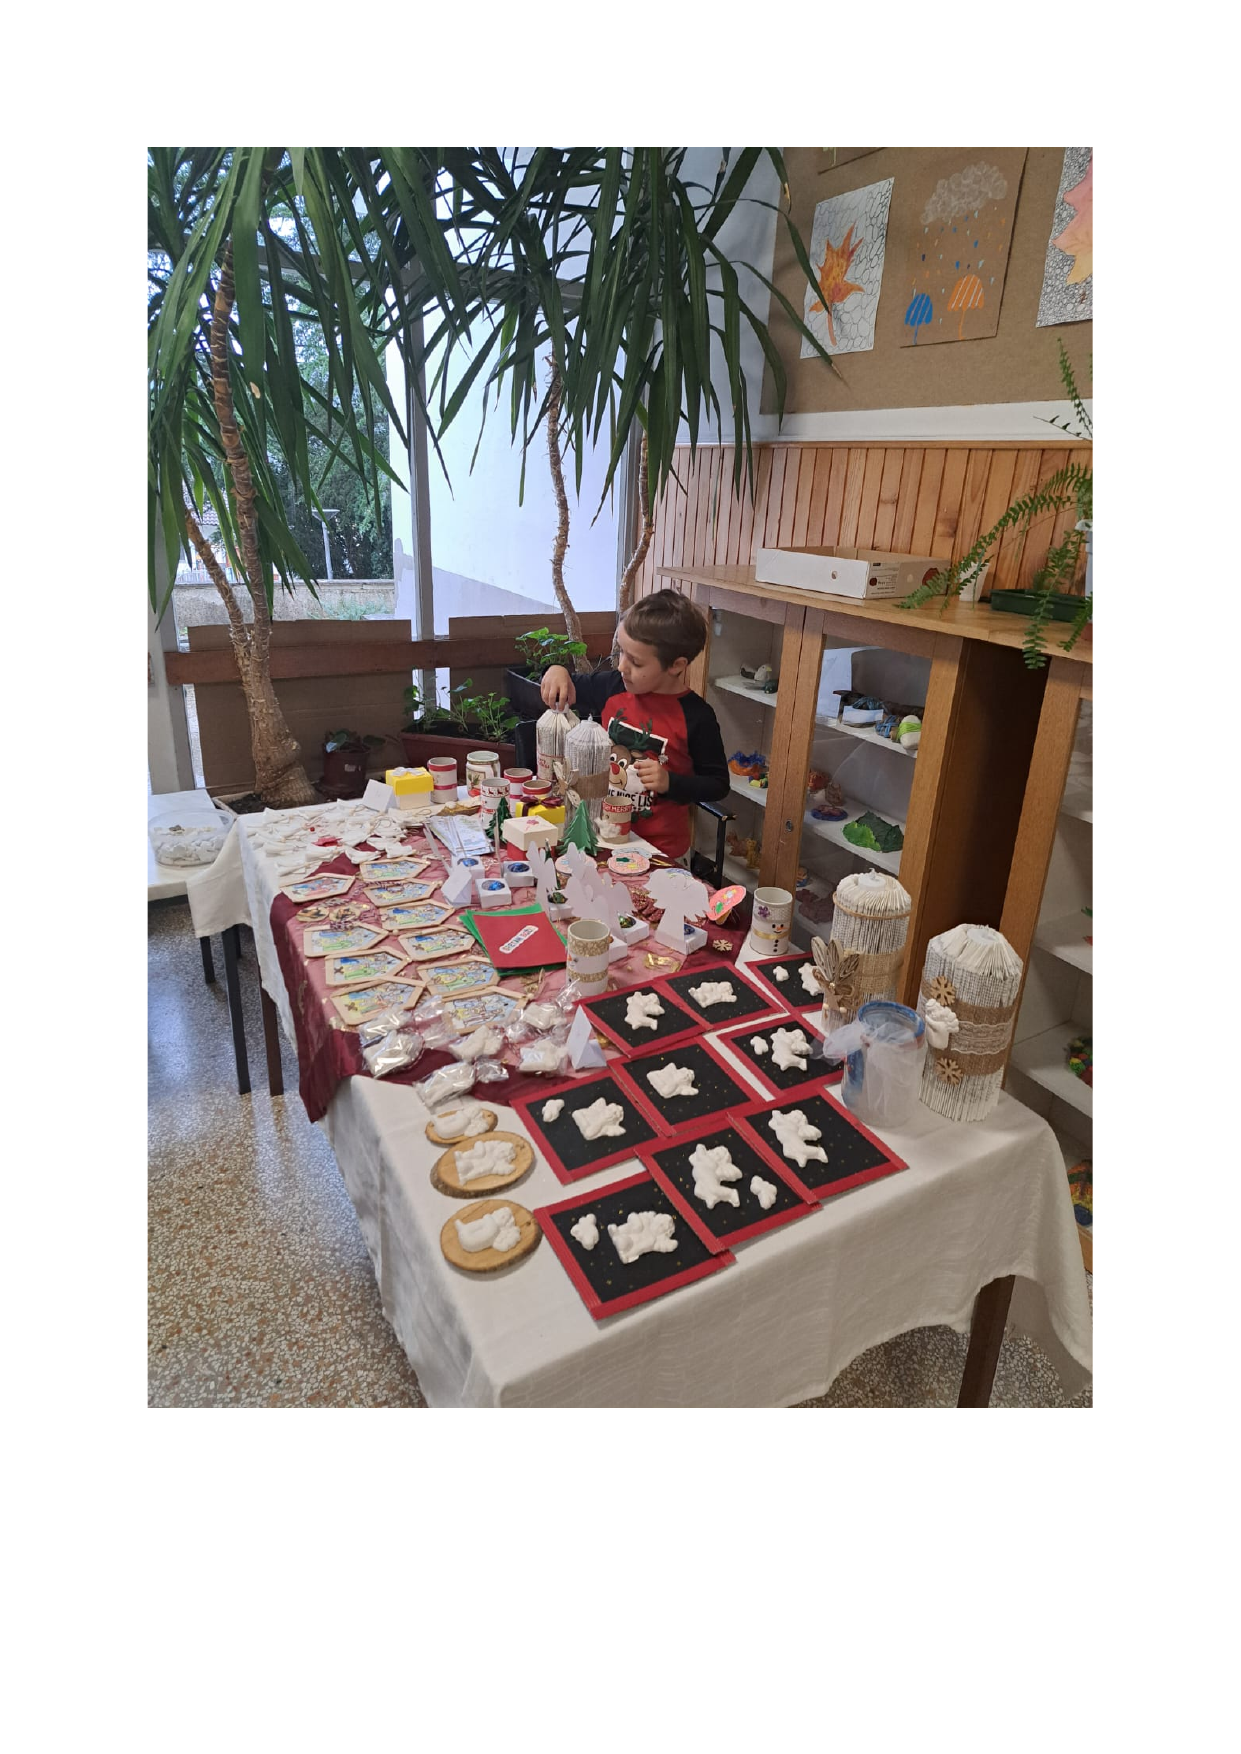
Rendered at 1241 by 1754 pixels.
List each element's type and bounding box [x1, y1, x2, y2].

picture [147, 147, 1093, 1408]
